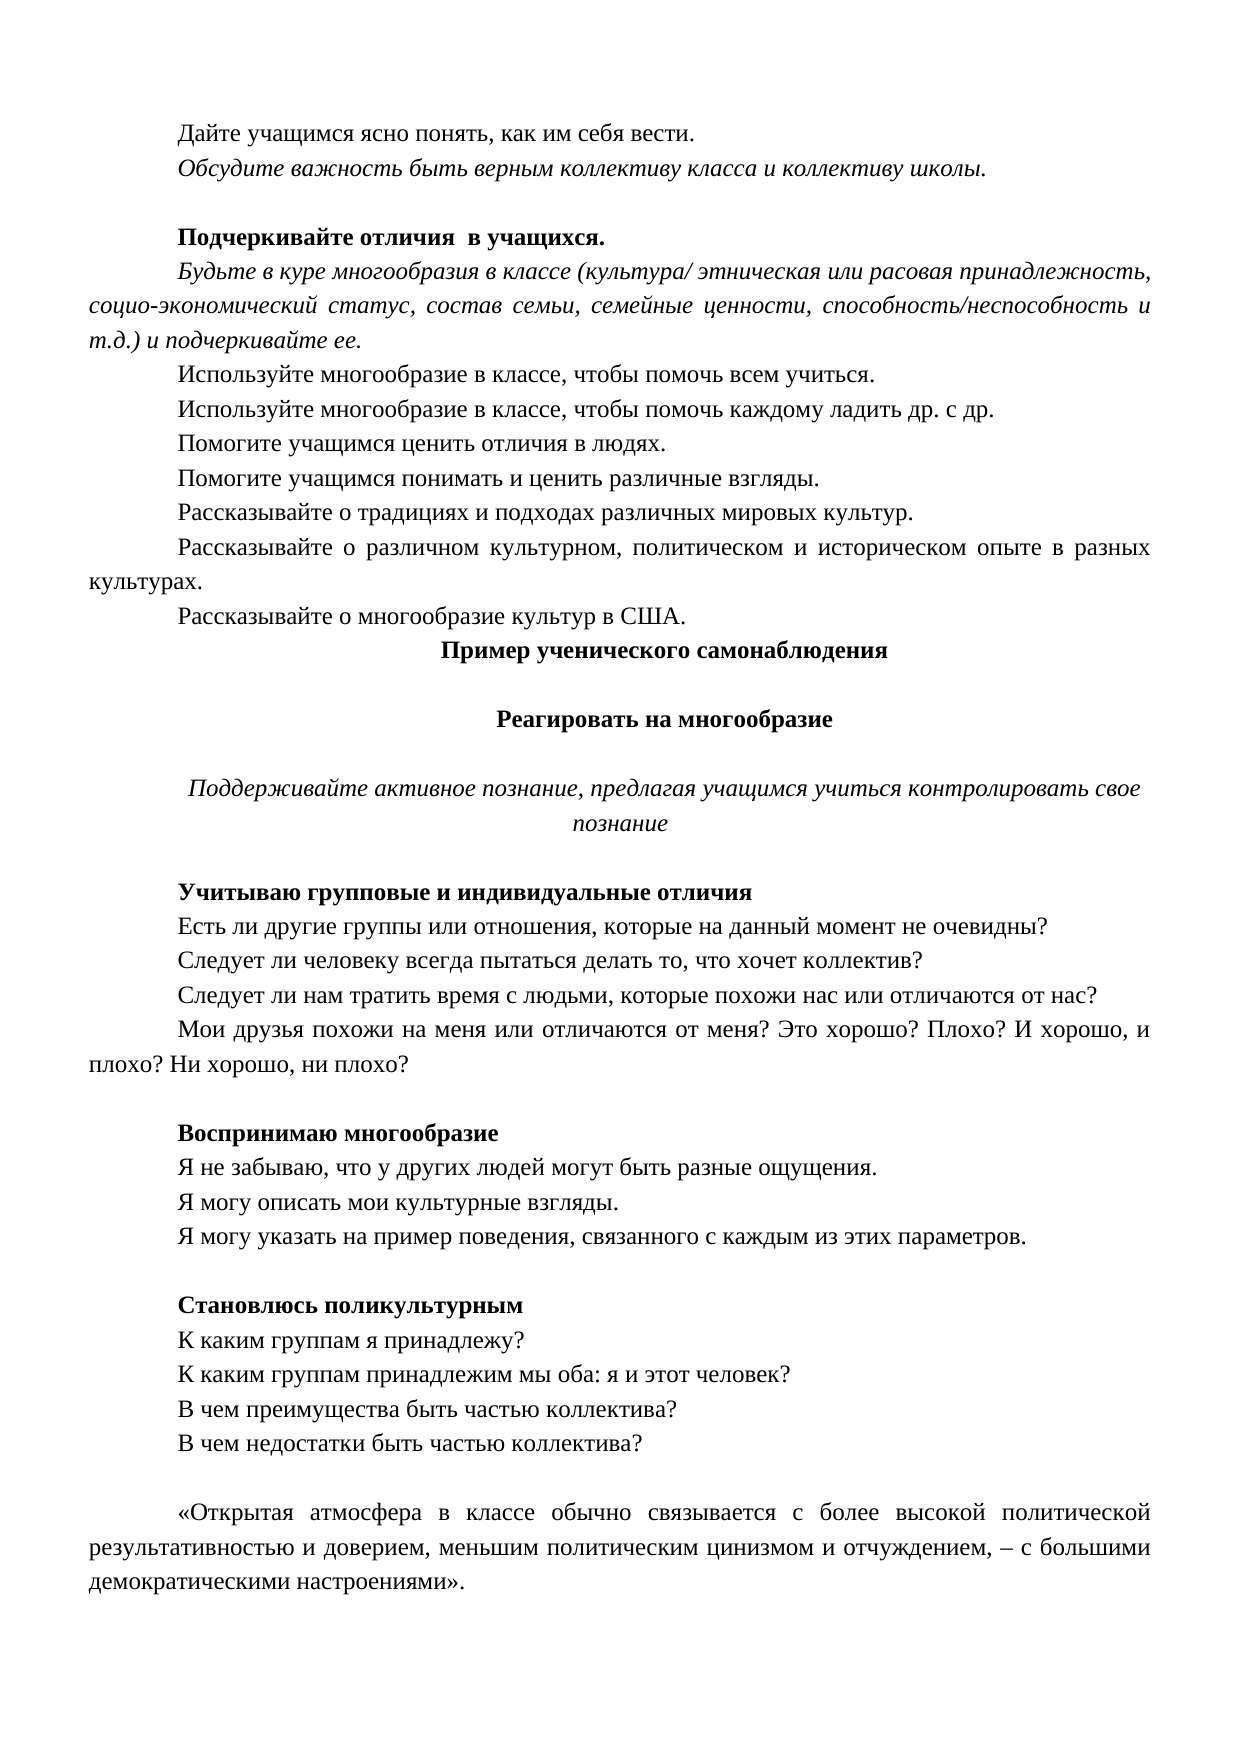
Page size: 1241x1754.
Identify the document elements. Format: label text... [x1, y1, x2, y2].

text Помогите учащимся понимать и ценить различные взгляды. [89, 463, 1152, 492]
text В чем недостатки быть частью коллектива? [89, 1428, 1152, 1457]
text Становлюсь поликультурным [89, 1290, 1152, 1319]
text Поддерживайте активное познание, предлагая учащимся учиться контролировать свое познание [89, 773, 1152, 836]
text Мои друзья похожи на меня или отличаются от меня? Это хорошо? Плохо? И хорошо, и плохо? Ни хорошо, ни плохо? [89, 1014, 1152, 1078]
text Рассказывайте о традициях и подходах различных мировых культур. [89, 497, 1152, 526]
text Дайте учащимся ясно понять, как им себя вести. [89, 118, 1152, 147]
text Будьте в куре многообразия в классе (культура/ этническая или расовая принадлежность, социо-экономический статус, состав семьи, семейные ценности, способность/неспособность и т.д.) и подчеркивайте ее. [89, 256, 1152, 354]
text «Открытая атмосфера в классе обычно связывается с более высокой политической результативностью и доверием, меньшим политическим цинизмом и отчуждением, – с большими демократическими настроениями». [89, 1497, 1152, 1595]
text Обсудите важность быть верным коллективу класса и коллективу школы. [89, 153, 1152, 181]
text Помогите учащимся ценить отличия в людях. [89, 428, 1152, 457]
text Реагировать на многообразие [89, 704, 1152, 733]
text Используйте многообразие в классе, чтобы помочь всем учиться. [89, 359, 1152, 388]
text К каким группам принадлежим мы оба: я и этот человек? [89, 1359, 1152, 1388]
text Следует ли нам тратить время с людьми, которые похожи нас или отличаются от нас? [89, 980, 1152, 1009]
text В чем преимущества быть частью коллектива? [89, 1394, 1152, 1423]
text Подчеркивайте отличия в учащихся. [89, 222, 1152, 250]
text К каким группам я принадлежу? [89, 1325, 1152, 1354]
text Используйте многообразие в классе, чтобы помочь каждому ладить др. с др. [89, 394, 1152, 423]
text Я не забываю, что у других людей могут быть разные ощущения. [89, 1152, 1152, 1181]
text Учитываю групповые и индивидуальные отличия [89, 877, 1152, 905]
text Пример ученического самонаблюдения [89, 635, 1152, 664]
text Воспринимаю многообразие [89, 1118, 1152, 1147]
text Я могу описать мои культурные взгляды. [89, 1187, 1152, 1216]
text Рассказывайте о многообразие культур в США. [89, 601, 1152, 629]
text Есть ли другие группы или отношения, которые на данный момент не очевидны? [89, 911, 1152, 940]
text Рассказывайте о различном культурном, политическом и историческом опыте в разных культурах. [89, 532, 1152, 595]
text Я могу указать на пример поведения, связанного с каждым из этих параметров. [89, 1221, 1152, 1250]
text Следует ли человеку всегда пытаться делать то, что хочет коллектив? [89, 946, 1152, 974]
